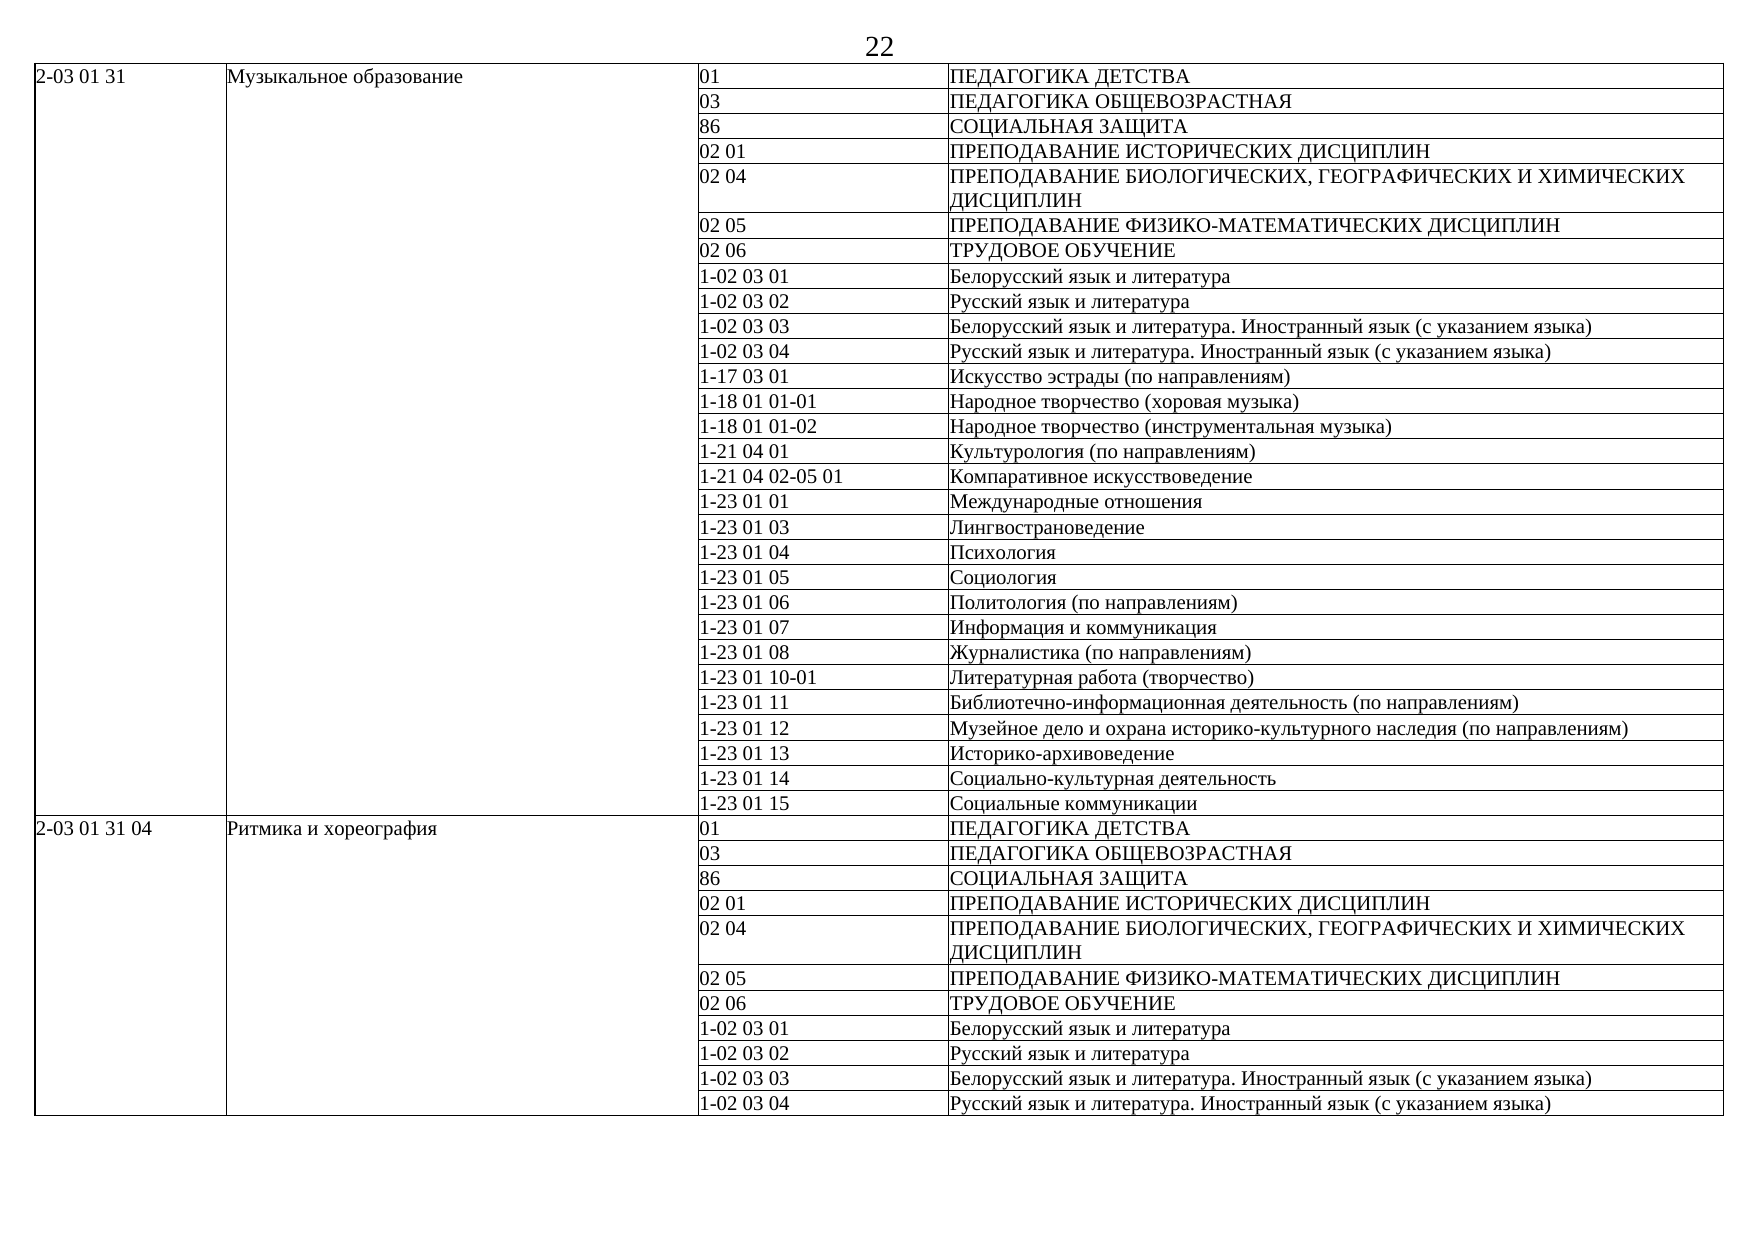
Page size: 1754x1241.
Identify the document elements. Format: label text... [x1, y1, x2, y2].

table_cell ТРУДОВОЕ ОБУЧЕНИЕ [949, 239, 1723, 262]
table_cell 1-02 03 01 [699, 1016, 948, 1040]
table_cell 01 [699, 64, 948, 88]
table_cell 1-23 01 01 [699, 490, 948, 513]
table_cell 1-21 04 01 [699, 439, 948, 463]
table_cell Искусство эстрады (по направлениям) [949, 364, 1723, 388]
table_cell СОЦИАЛЬНАЯ ЗАЩИТА [949, 114, 1723, 138]
table_cell 02 04 [699, 916, 948, 964]
table_cell ПЕДАГОГИКА ДЕТСТВА [949, 64, 1723, 88]
table_cell ТРУДОВОЕ ОБУЧЕНИЕ [949, 991, 1723, 1014]
table_cell 02 06 [699, 239, 948, 262]
table_cell 1-23 01 12 [699, 715, 948, 739]
table_cell Белорусский язык и литература. Иностранный язык (с указанием языка) [949, 1066, 1723, 1090]
table_cell Психология [949, 540, 1723, 564]
table_cell Компаративное искусствоведение [949, 464, 1723, 488]
table_cell ПРЕПОДАВАНИЕ БИОЛОГИЧЕСКИХ, ГЕОГРАФИЧЕСКИХ И ХИМИЧЕСКИХ ДИСЦИПЛИН [949, 164, 1723, 212]
table_cell ПЕДАГОГИКА ДЕТСТВА [949, 816, 1723, 840]
table_cell 02 01 [699, 891, 948, 915]
table_cell Русский язык и литература [949, 1041, 1723, 1065]
table_cell Белорусский язык и литература [949, 264, 1723, 288]
table_cell СОЦИАЛЬНАЯ ЗАЩИТА [949, 866, 1723, 890]
table_cell Русский язык и литература. Иностранный язык (с указанием языка) [949, 1091, 1723, 1115]
table_cell 1-23 01 15 [699, 791, 948, 815]
table_cell 1-02 03 03 [699, 314, 948, 338]
table_cell Библиотечно-информационная деятельность (по направлениям) [949, 690, 1723, 714]
table_cell 1-17 03 01 [699, 364, 948, 388]
table_cell 02 06 [699, 991, 948, 1014]
table_cell ПРЕПОДАВАНИЕ ИСТОРИЧЕСКИХ ДИСЦИПЛИН [949, 139, 1723, 163]
table_cell ПЕДАГОГИКА ОБЩЕВОЗРАСТНАЯ [949, 841, 1723, 865]
table_cell Культурология (по направлениям) [949, 439, 1723, 463]
table_cell 02 05 [699, 213, 948, 237]
table_cell Литературная работа (творчество) [949, 665, 1723, 689]
table_cell 1-23 01 06 [699, 590, 948, 614]
table_cell 02 04 [699, 164, 948, 212]
table_cell ПРЕПОДАВАНИЕ ФИЗИКО-МАТЕМАТИЧЕСКИХ ДИСЦИПЛИН [949, 965, 1723, 989]
table_cell Музыкальное образование [227, 64, 698, 815]
table_cell 1-23 01 04 [699, 540, 948, 564]
table_cell 02 01 [699, 139, 948, 163]
table_cell 1-23 01 08 [699, 640, 948, 664]
table_cell Лингвострановедение [949, 515, 1723, 539]
table_cell ПЕДАГОГИКА ОБЩЕВОЗРАСТНАЯ [949, 89, 1723, 113]
table_cell Социально-культурная деятельность [949, 766, 1723, 790]
table_cell Социальные коммуникации [949, 791, 1723, 815]
table_cell Информация и коммуникация [949, 615, 1723, 639]
table_cell Журналистика (по направлениям) [949, 640, 1723, 664]
table_cell ПРЕПОДАВАНИЕ ИСТОРИЧЕСКИХ ДИСЦИПЛИН [949, 891, 1723, 915]
table_cell Белорусский язык и литература. Иностранный язык (с указанием языка) [949, 314, 1723, 338]
table_cell 01 [699, 816, 948, 840]
table_cell 1-02 03 01 [699, 264, 948, 288]
table_cell Музейное дело и охрана историко-культурного наследия (по направлениям) [949, 715, 1723, 739]
table_cell Русский язык и литература. Иностранный язык (с указанием языка) [949, 339, 1723, 363]
table_cell 1-23 01 14 [699, 766, 948, 790]
table_cell 1-21 04 02-05 01 [699, 464, 948, 488]
table_cell 1-02 03 04 [699, 1091, 948, 1115]
table_cell 1-18 01 01-02 [699, 414, 948, 438]
table_cell 86 [699, 866, 948, 890]
table_cell Народное творчество (инструментальная музыка) [949, 414, 1723, 438]
table_cell 1-02 03 02 [699, 1041, 948, 1065]
table_cell Политология (по направлениям) [949, 590, 1723, 614]
table_cell 02 05 [699, 965, 948, 989]
table_cell ПРЕПОДАВАНИЕ ФИЗИКО-МАТЕМАТИЧЕСКИХ ДИСЦИПЛИН [949, 213, 1723, 237]
table_cell 1-02 03 02 [699, 289, 948, 313]
table_cell Социология [949, 565, 1723, 589]
table_cell 2-03 01 31 [36, 64, 226, 815]
table_cell Белорусский язык и литература [949, 1016, 1723, 1040]
table_cell ПРЕПОДАВАНИЕ БИОЛОГИЧЕСКИХ, ГЕОГРАФИЧЕСКИХ И ХИМИЧЕСКИХ ДИСЦИПЛИН [949, 916, 1723, 964]
table_cell 1-02 03 04 [699, 339, 948, 363]
table_cell Русский язык и литература [949, 289, 1723, 313]
table_cell 1-23 01 11 [699, 690, 948, 714]
table_cell Международные отношения [949, 490, 1723, 513]
table_cell 1-23 01 10-01 [699, 665, 948, 689]
table_cell 86 [699, 114, 948, 138]
table_cell 1-23 01 07 [699, 615, 948, 639]
table_cell 1-23 01 13 [699, 741, 948, 764]
table_cell 1-02 03 03 [699, 1066, 948, 1090]
table_cell 03 [699, 89, 948, 113]
table_cell 1-23 01 05 [699, 565, 948, 589]
table_cell Историко-архивоведение [949, 741, 1723, 764]
table_cell Ритмика и хореография [227, 816, 698, 1115]
table_cell 1-23 01 03 [699, 515, 948, 539]
table_cell 2-03 01 31 04 [36, 816, 226, 1115]
table_cell 03 [699, 841, 948, 865]
table_cell 1-18 01 01-01 [699, 389, 948, 413]
table_cell Народное творчество (хоровая музыка) [949, 389, 1723, 413]
